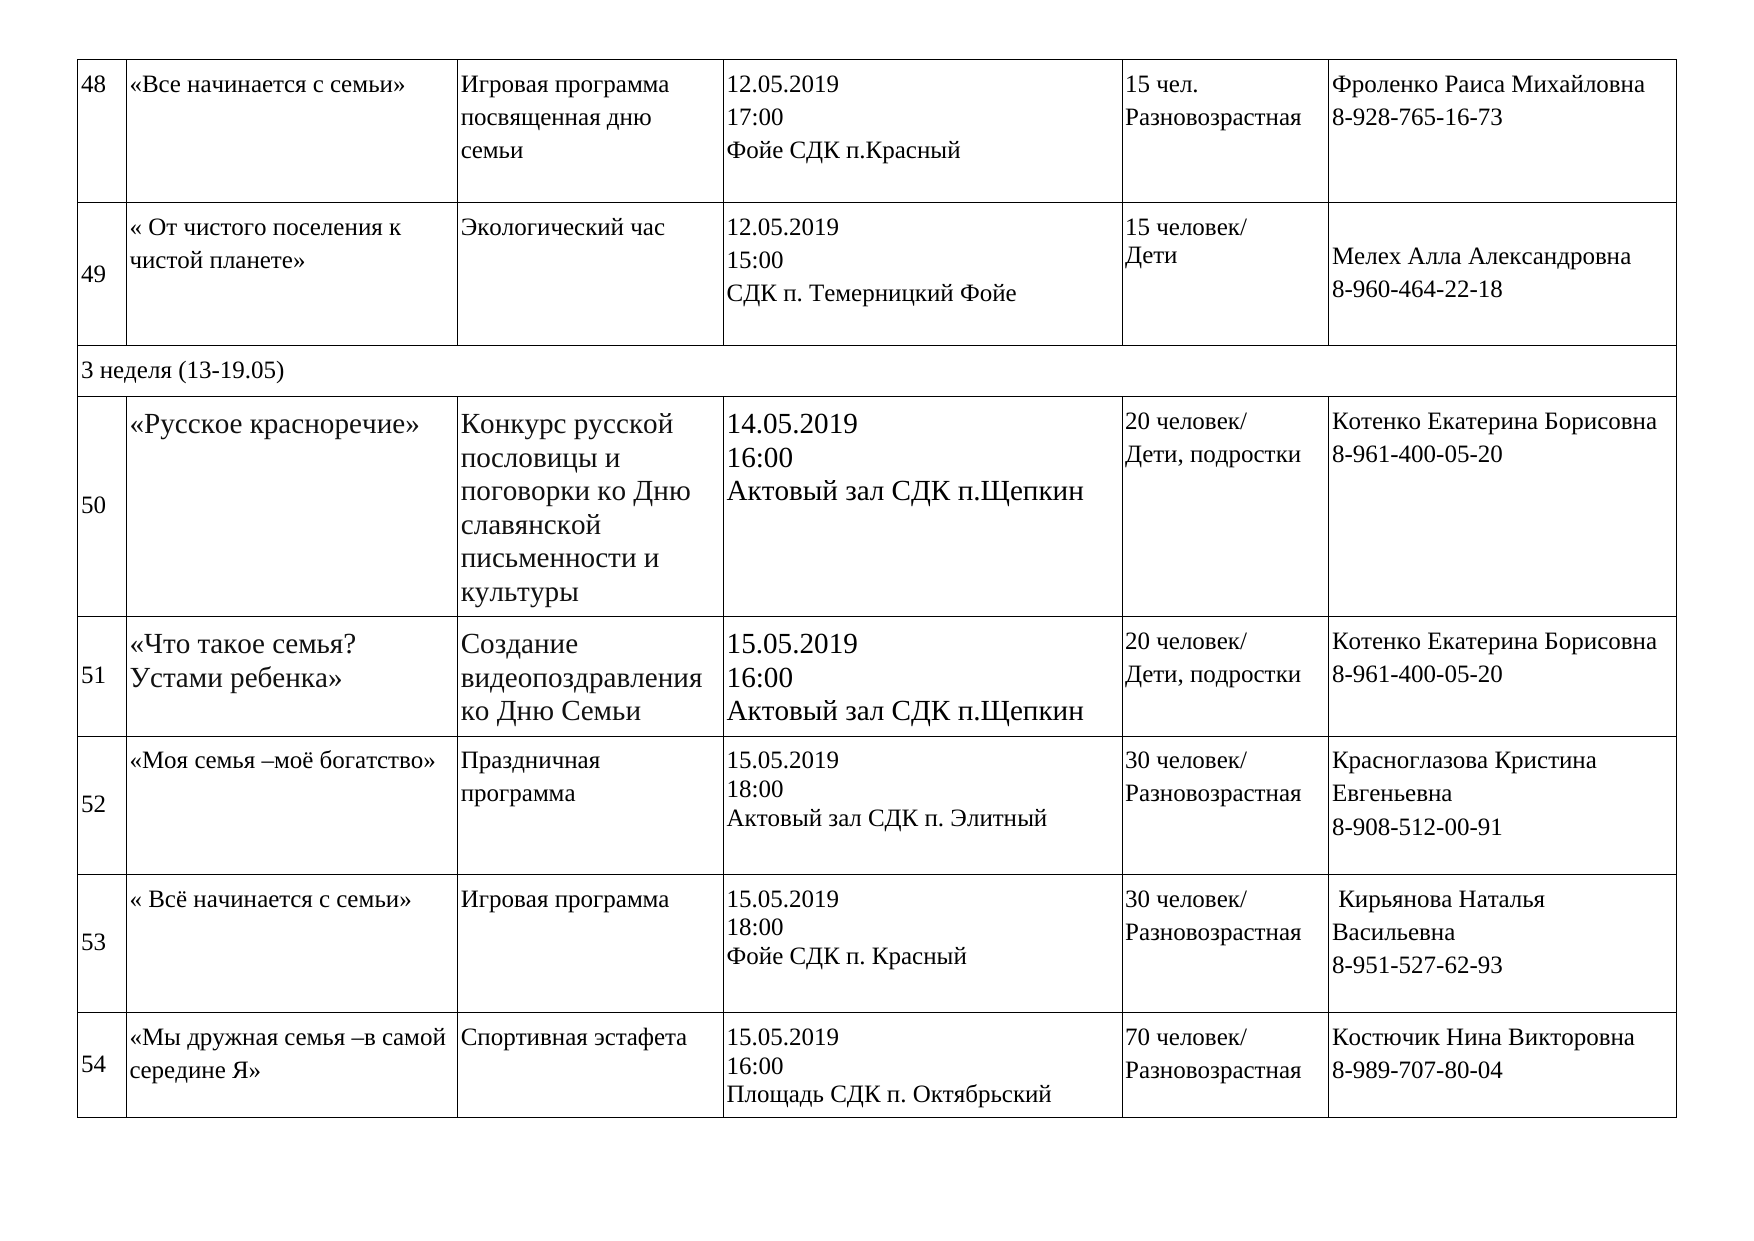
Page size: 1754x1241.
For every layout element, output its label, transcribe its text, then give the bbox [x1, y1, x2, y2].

table_cell 15 чел. Разновозрастная [1123, 60, 1328, 202]
table_cell Спортивная эстафета [458, 1013, 723, 1117]
table_cell Костючик Нина Викторовна 8-989-707-80-04 [1329, 1013, 1676, 1117]
table_cell 14.05.2019 16:00 Актовый зал СДК п.Щепкин [724, 397, 1122, 616]
table_cell «Что такое семья? Устами ребенка» [127, 617, 457, 736]
table_cell 70 человек/ Разновозрастная [1123, 1013, 1328, 1117]
table_cell 48 [78, 60, 126, 202]
table_cell 51 [78, 617, 126, 736]
table_cell «Все начинается с семьи» [127, 60, 457, 202]
table_cell «Мы дружная семья –в самой середине Я» [127, 1013, 457, 1117]
table_cell Праздничная программа [458, 737, 723, 874]
table_cell Красноглазова Кристина Евгеньевна 8-908-512-00-91 [1329, 737, 1676, 874]
table_cell 15.05.2019 18:00 Фойе СДК п. Красный [724, 875, 1122, 1012]
table_cell Котенко Екатерина Борисовна 8-961-400-05-20 [1329, 397, 1676, 616]
table_cell 15.05.2019 16:00 Площадь СДК п. Октябрьский [724, 1013, 1122, 1117]
table_cell 12.05.2019 15:00 СДК п. Темерницкий Фойе [724, 203, 1122, 345]
table_cell Экологический час [458, 203, 723, 345]
table_cell 15 человек/ Дети [1123, 203, 1328, 345]
table_cell « Всё начинается с семьи» [127, 875, 457, 1012]
table_cell Мелех Алла Александровна 8-960-464-22-18 [1329, 203, 1676, 345]
table_cell 49 [78, 203, 126, 345]
table_cell 15.05.2019 18:00 Актовый зал СДК п. Элитный [724, 737, 1122, 874]
table_cell 20 человек/ Дети, подростки [1123, 397, 1328, 616]
table_cell Фроленко Раиса Михайловна 8-928-765-16-73 [1329, 60, 1676, 202]
table_cell 20 человек/ Дети, подростки [1123, 617, 1328, 736]
table_cell Котенко Екатерина Борисовна 8-961-400-05-20 [1329, 617, 1676, 736]
table_cell «Моя семья –моё богатство» [127, 737, 457, 874]
table_cell 30 человек/ Разновозрастная [1123, 875, 1328, 1012]
table_cell Конкурс русской пословицы и поговорки ко Дню славянской письменности и культуры [458, 397, 723, 616]
table_cell 54 [78, 1013, 126, 1117]
table_cell Создание видеопоздравления ко Дню Семьи [458, 617, 723, 736]
table_cell 50 [78, 397, 126, 616]
table_cell Кирьянова Наталья Васильевна 8-951-527-62-93 [1329, 875, 1676, 1012]
table_cell Игровая программа [458, 875, 723, 1012]
table_cell 12.05.2019 17:00 Фойе СДК п.Красный [724, 60, 1122, 202]
table_cell 52 [78, 737, 126, 874]
table_cell 3 неделя (13-19.05) [78, 346, 1676, 396]
table_cell «Русское красноречие» [127, 397, 457, 616]
table_cell 53 [78, 875, 126, 1012]
table_cell « От чистого поселения к чистой планете» [127, 203, 457, 345]
table_cell 15.05.2019 16:00 Актовый зал СДК п.Щепкин [724, 617, 1122, 736]
table_cell Игровая программа посвященная дню семьи [458, 60, 723, 202]
table_cell 30 человек/ Разновозрастная [1123, 737, 1328, 874]
